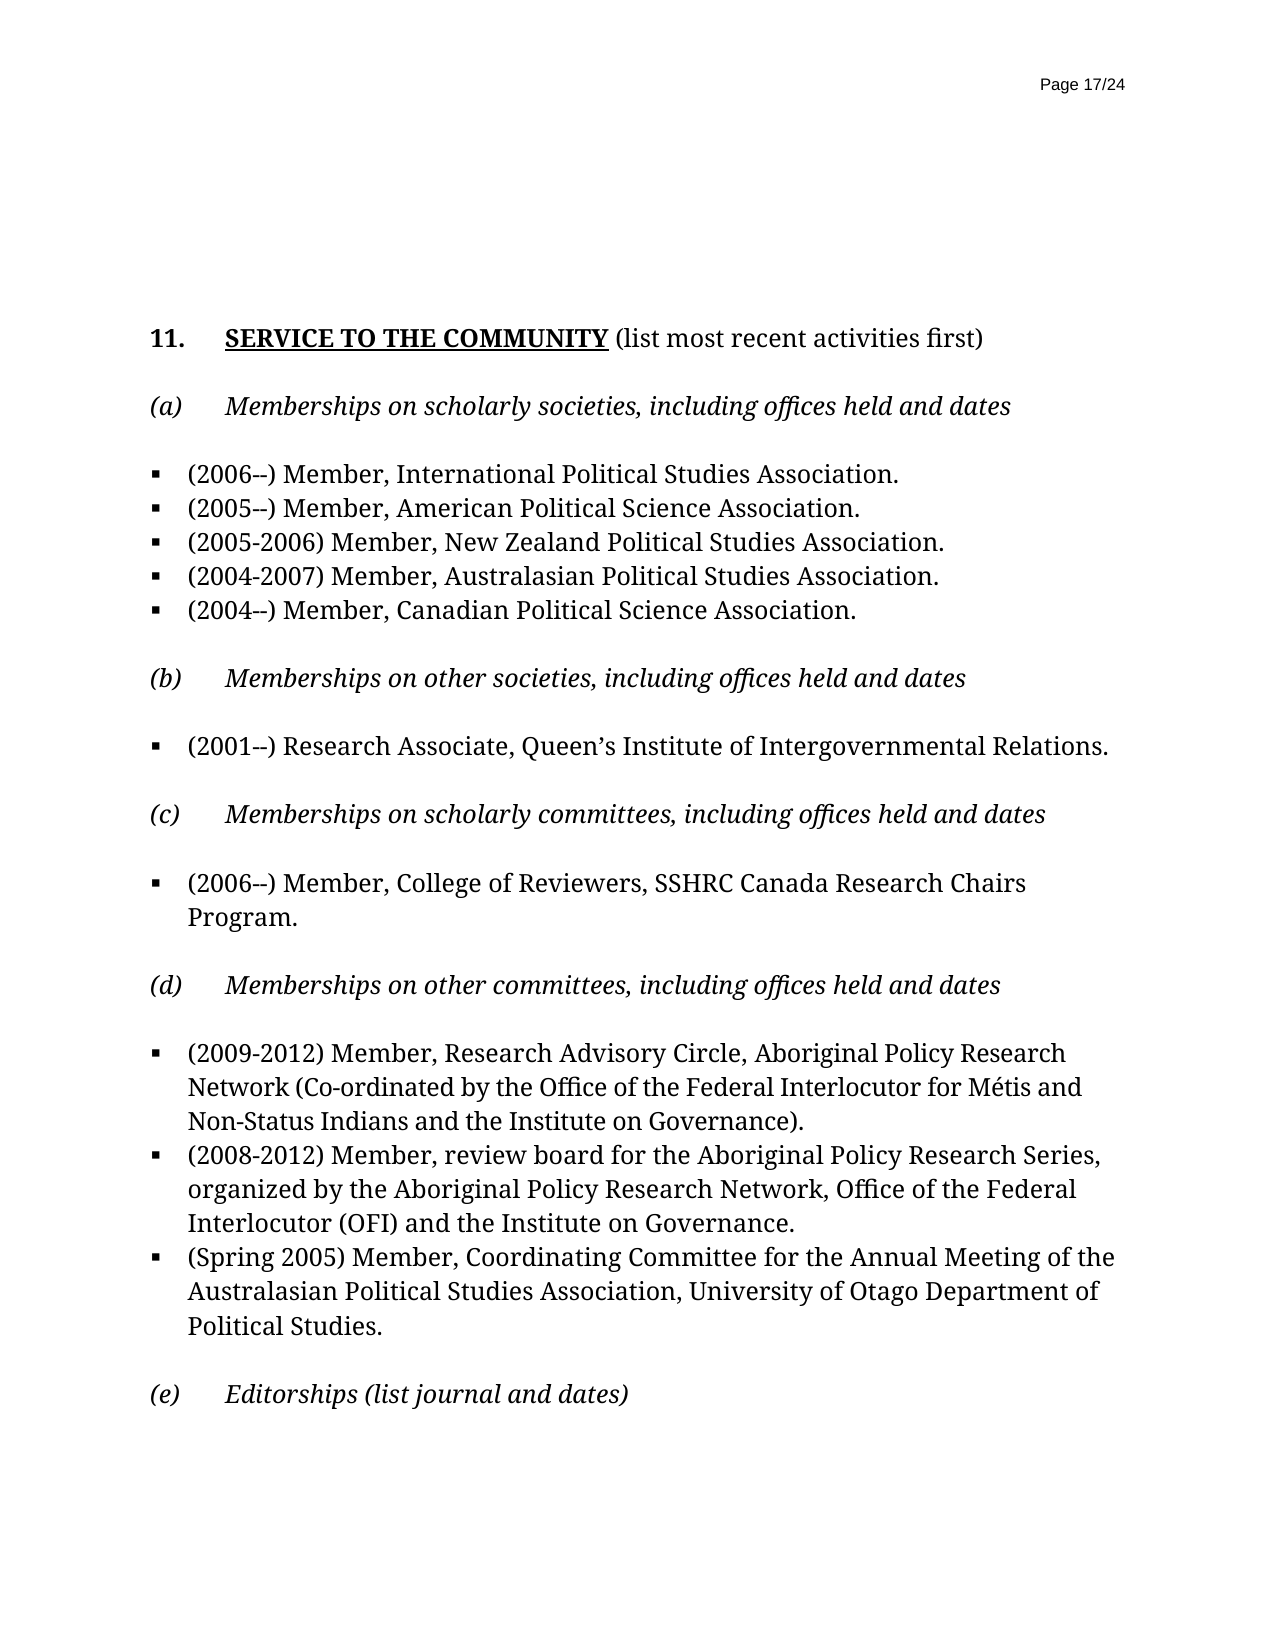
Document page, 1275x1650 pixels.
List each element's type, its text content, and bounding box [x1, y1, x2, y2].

list (2006--) Member, International Political Studies Association. [150, 457, 1125, 491]
text (d) Memberships on other committees, including offices held and dates [150, 967, 1125, 1002]
text (c) Memberships on scholarly committees, including offices held and dates [150, 797, 1125, 831]
text (a) Memberships on scholarly societies, including offices held and dates [150, 388, 1125, 422]
text (b) Memberships on other societies, including offices held and dates [150, 661, 1125, 695]
list (Spring 2005) Member, Coordinating Committee for the Annual Meeting of the Australasian Political Studies Association, University of Otago Department of Political Studies. [150, 1240, 1125, 1342]
list (2004--) Member, Canadian Political Science Association. [150, 593, 1125, 627]
list (2005-2006) Member, New Zealand Political Studies Association. [150, 525, 1125, 559]
text (e) Editorships (list journal and dates) [150, 1376, 1125, 1410]
text 11. SERVICE TO THE COMMUNITY (list most recent activities first) [150, 320, 1125, 354]
list (2004-2007) Member, Australasian Political Studies Association. [150, 559, 1125, 593]
list (2001--) Research Associate, Queen’s Institute of Intergovernmental Relations. [150, 729, 1125, 763]
list (2006--) Member, College of Reviewers, SSHRC Canada Research Chairs Program. [150, 865, 1125, 933]
list (2008-2012) Member, review board for the Aboriginal Policy Research Series, organized by the Aboriginal Policy Research Network, Office of the Federal Interlocutor (OFI) and the Institute on Governance. [150, 1138, 1125, 1240]
list (2005--) Member, American Political Science Association. [150, 491, 1125, 525]
list (2009-2012) Member, Research Advisory Circle, Aboriginal Policy Research Network (Co-ordinated by the Office of the Federal Interlocutor for Métis and Non-Status Indians and the Institute on Governance). [150, 1036, 1125, 1138]
